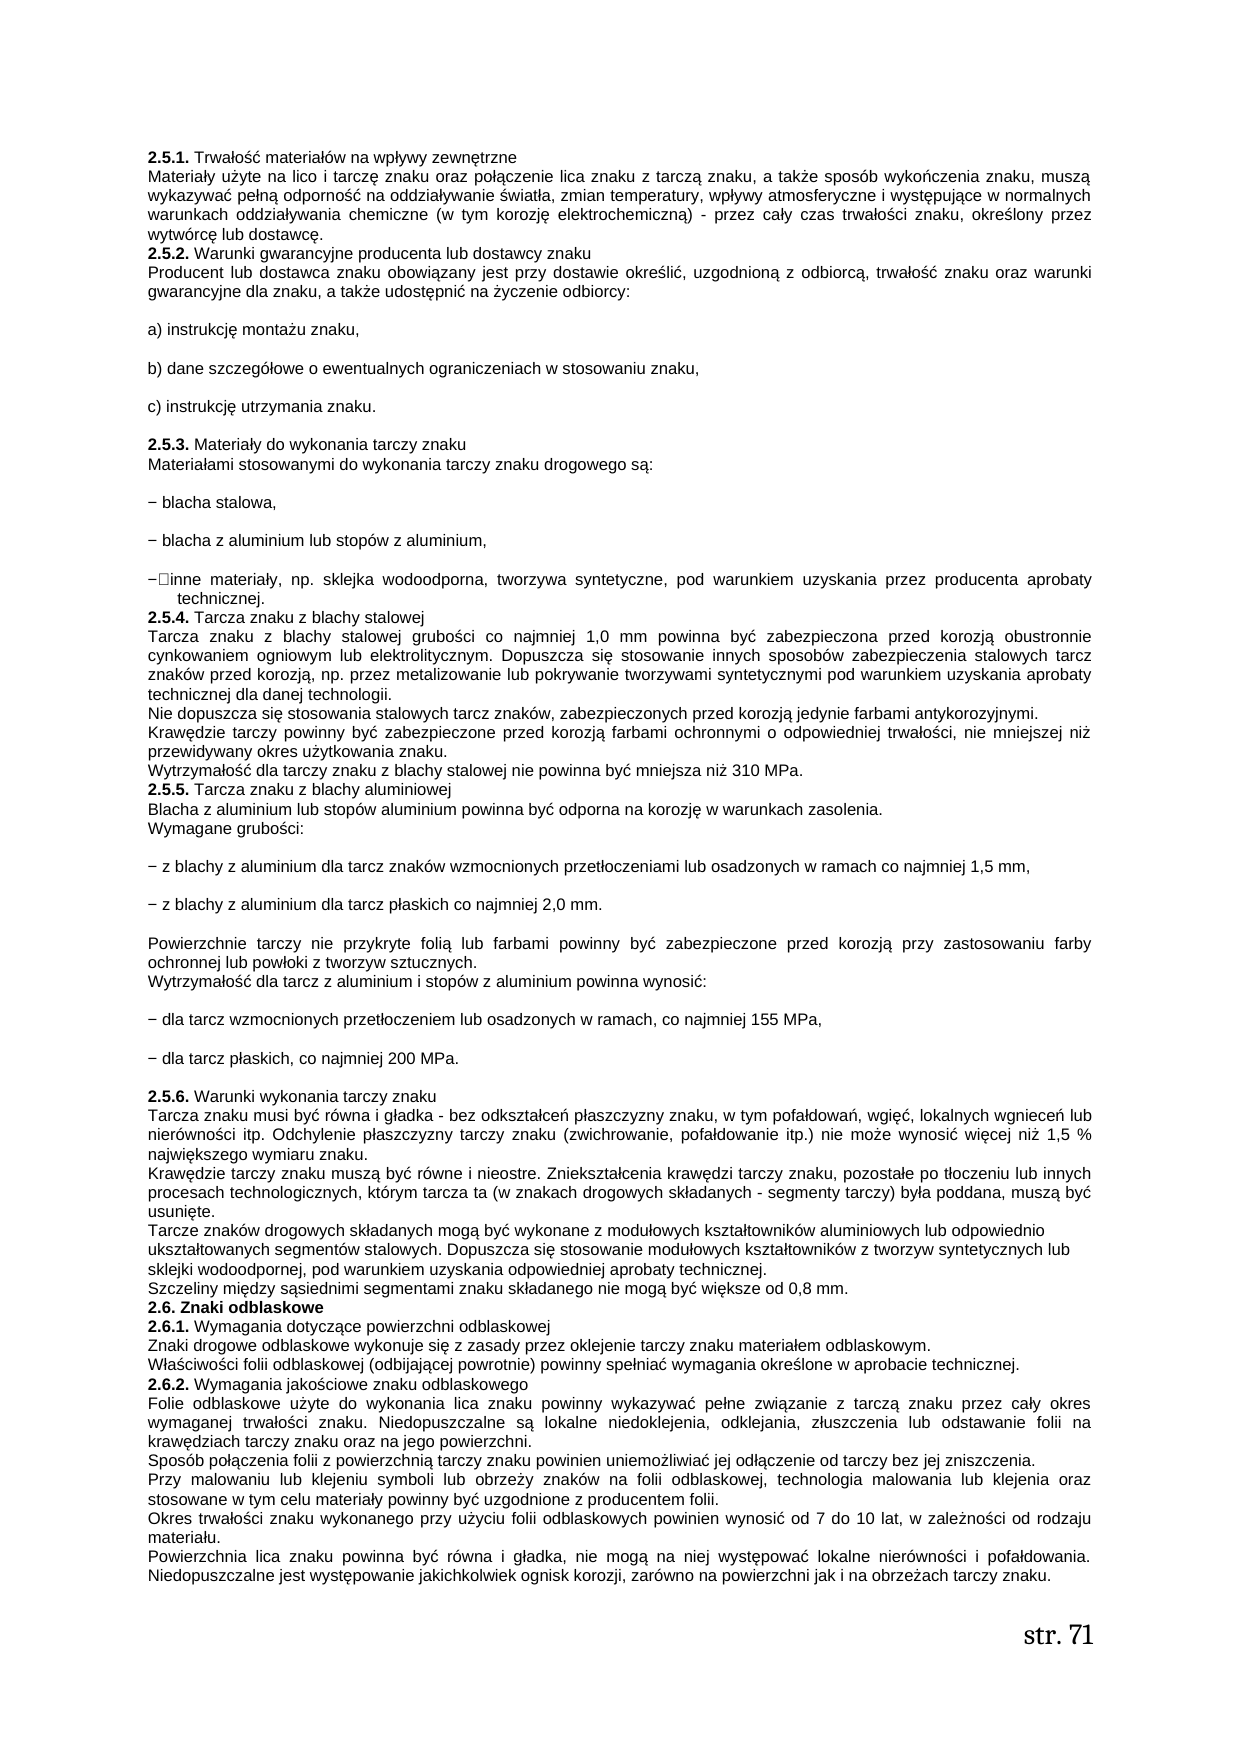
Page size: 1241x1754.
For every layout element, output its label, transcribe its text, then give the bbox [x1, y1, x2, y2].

text Blacha z aluminium lub stopów aluminium powinna być odporna na korozję w warunkach zasolenia. [148, 799, 1093, 818]
text 2.5.3. Materiały do wykonania tarczy znaku [148, 435, 1093, 454]
text a) instrukcję montażu znaku, [147, 320, 1093, 339]
text Wymagane grubości: [148, 818, 1093, 838]
text Szczeliny między sąsiednimi segmentami znaku składanego nie mogą być większe od . [148, 1278, 1093, 1298]
text Okres trwałości znaku wykonanego przy użyciu folii odblaskowych powinien wynosić od 7 do 10 lat, w zależności od rodzaju materiału. [148, 1508, 1093, 1547]
text − dla tarcz płaskich, co najmniej 200 MPa. [147, 1048, 1093, 1068]
text 2.5.6. Warunki wykonania tarczy znaku [148, 1087, 1093, 1106]
text 2.5.2. Warunki gwarancyjne producenta lub dostawcy znaku [148, 243, 1093, 263]
text Nie dopuszcza się stosowania stalowych tarcz znaków, zabezpieczonych przed korozją jedynie farbami antykorozyjnymi. [148, 703, 1093, 723]
text Materiały użyte na lico i tarczę znaku oraz połączenie lica znaku z tarczą znaku, a także sposób wykończenia znaku, muszą wykazywać pełną odporność na oddziaływanie światła, zmian temperatury, wpływy atmosferyczne i występujące w normalnych warunkach oddziaływania chemiczne (w tym korozję elektrochemiczną) - przez cały czas trwałości znaku, określony przez wytwórcę lub dostawcę. [148, 167, 1093, 243]
text 2.6.2. Wymagania jakościowe znaku odblaskowego [148, 1374, 1093, 1393]
text 2.5.1. Trwałość materiałów na wpływy zewnętrzne [148, 148, 1093, 167]
text − z blachy z aluminium dla tarcz płaskich co najmniej . [147, 895, 1093, 914]
text 2.5.4. Tarcza znaku z blachy stalowej [148, 608, 1093, 627]
text b) dane szczegółowe o ewentualnych ograniczeniach w stosowaniu znaku, [147, 358, 1093, 378]
text c) instrukcję utrzymania znaku. [147, 397, 1093, 416]
text Znaki drogowe odblaskowe wykonuje się z zasady przez oklejenie tarczy znaku materiałem odblaskowym. [148, 1336, 1093, 1355]
text Tarcza znaku z blachy stalowej grubości co najmniej powinna być zabezpieczona przed korozją obustronnie cynkowaniem ogniowym lub elektrolitycznym. Dopuszcza się stosowanie innych sposobów zabezpieczenia stalowych tarcz znaków przed korozją, np. przez metalizowanie lub pokrywanie tworzywami syntetycznymi pod warunkiem uzyskania aprobaty technicznej dla danej technologii. [148, 627, 1093, 703]
text − blacha z aluminium lub stopów z aluminium, [147, 531, 1093, 550]
text 2.5.5. Tarcza znaku z blachy aluminiowej [148, 780, 1093, 799]
text Właściwości folii odblaskowej (odbijającej powrotnie) powinny spełniać wymagania określone w aprobacie technicznej. [148, 1355, 1093, 1374]
text Materiałami stosowanymi do wykonania tarczy znaku drogowego są: [148, 454, 1093, 473]
text −inne materiały, np. sklejka wodoodporna, tworzywa syntetyczne, pod warunkiem uzyskania przez producenta aprobaty technicznej. [147, 569, 1093, 608]
text Krawędzie tarczy znaku muszą być równe i nieostre. Zniekształcenia krawędzi tarczy znaku, pozostałe po tłoczeniu lub innych procesach technologicznych, którym tarcza ta (w znakach drogowych składanych - segmenty tarczy) była poddana, muszą być usunięte. [148, 1163, 1093, 1221]
text − dla tarcz wzmocnionych przetłoczeniem lub osadzonych w ramach, co najmniej 155 MPa, [147, 1010, 1093, 1029]
text − z blachy z aluminium dla tarcz znaków wzmocnionych przetłoczeniami lub osadzonych w ramach co najmniej , [147, 857, 1093, 876]
text Krawędzie tarczy powinny być zabezpieczone przed korozją farbami ochronnymi o odpowiedniej trwałości, nie mniejszej niż przewidywany okres użytkowania znaku. [148, 723, 1093, 761]
text Tarcza znaku musi być równa i gładka - bez odkształceń płaszczyzny znaku, w tym pofałdowań, wgięć, lokalnych wgnieceń lub nierówności itp. Odchylenie płaszczyzny tarczy znaku (zwichrowanie, pofałdowanie itp.) nie może wynosić więcej niż 1,5 % największego wymiaru znaku. [148, 1106, 1093, 1163]
text − blacha stalowa, [147, 493, 1093, 512]
text Tarcze znaków drogowych składanych mogą być wykonane z modułowych kształtowników aluminiowych lub odpowiednio ukształtowanych segmentów stalowych. Dopuszcza się stosowanie modułowych kształtowników z tworzyw syntetycznych lub sklejki wodoodpornej, pod warunkiem uzyskania odpowiedniej aprobaty technicznej. [148, 1221, 1093, 1278]
text Wytrzymałość dla tarczy znaku z blachy stalowej nie powinna być mniejsza niż 310 MPa. [148, 761, 1093, 780]
text Sposób połączenia folii z powierzchnią tarczy znaku powinien uniemożliwiać jej odłączenie od tarczy bez jej zniszczenia. [148, 1451, 1093, 1470]
text Powierzchnie tarczy nie przykryte folią lub farbami powinny być zabezpieczone przed korozją przy zastosowaniu farby ochronnej lub powłoki z tworzyw sztucznych. [148, 933, 1093, 972]
text 2.6. Znaki odblaskowe [148, 1298, 1093, 1317]
text 2.6.1. Wymagania dotyczące powierzchni odblaskowej [148, 1317, 1093, 1336]
text Powierzchnia lica znaku powinna być równa i gładka, nie mogą na niej występować lokalne nierówności i pofałdowania. Niedopuszczalne jest występowanie jakichkolwiek ognisk korozji, zarówno na powierzchni jak i na obrzeżach tarczy znaku. [148, 1547, 1093, 1585]
text Przy malowaniu lub klejeniu symboli lub obrzeży znaków na folii odblaskowej, technologia malowania lub klejenia oraz stosowane w tym celu materiały powinny być uzgodnione z producentem folii. [148, 1470, 1093, 1508]
text Folie odblaskowe użyte do wykonania lica znaku powinny wykazywać pełne związanie z tarczą znaku przez cały okres wymaganej trwałości znaku. Niedopuszczalne są lokalne niedoklejenia, odklejania, złuszczenia lub odstawanie folii na krawędziach tarczy znaku oraz na jego powierzchni. [148, 1393, 1093, 1451]
text Wytrzymałość dla tarcz z aluminium i stopów z aluminium powinna wynosić: [148, 972, 1093, 991]
text Producent lub dostawca znaku obowiązany jest przy dostawie określić, uzgodnioną z odbiorcą, trwałość znaku oraz warunki gwarancyjne dla znaku, a także udostępnić na życzenie odbiorcy: [148, 263, 1093, 301]
